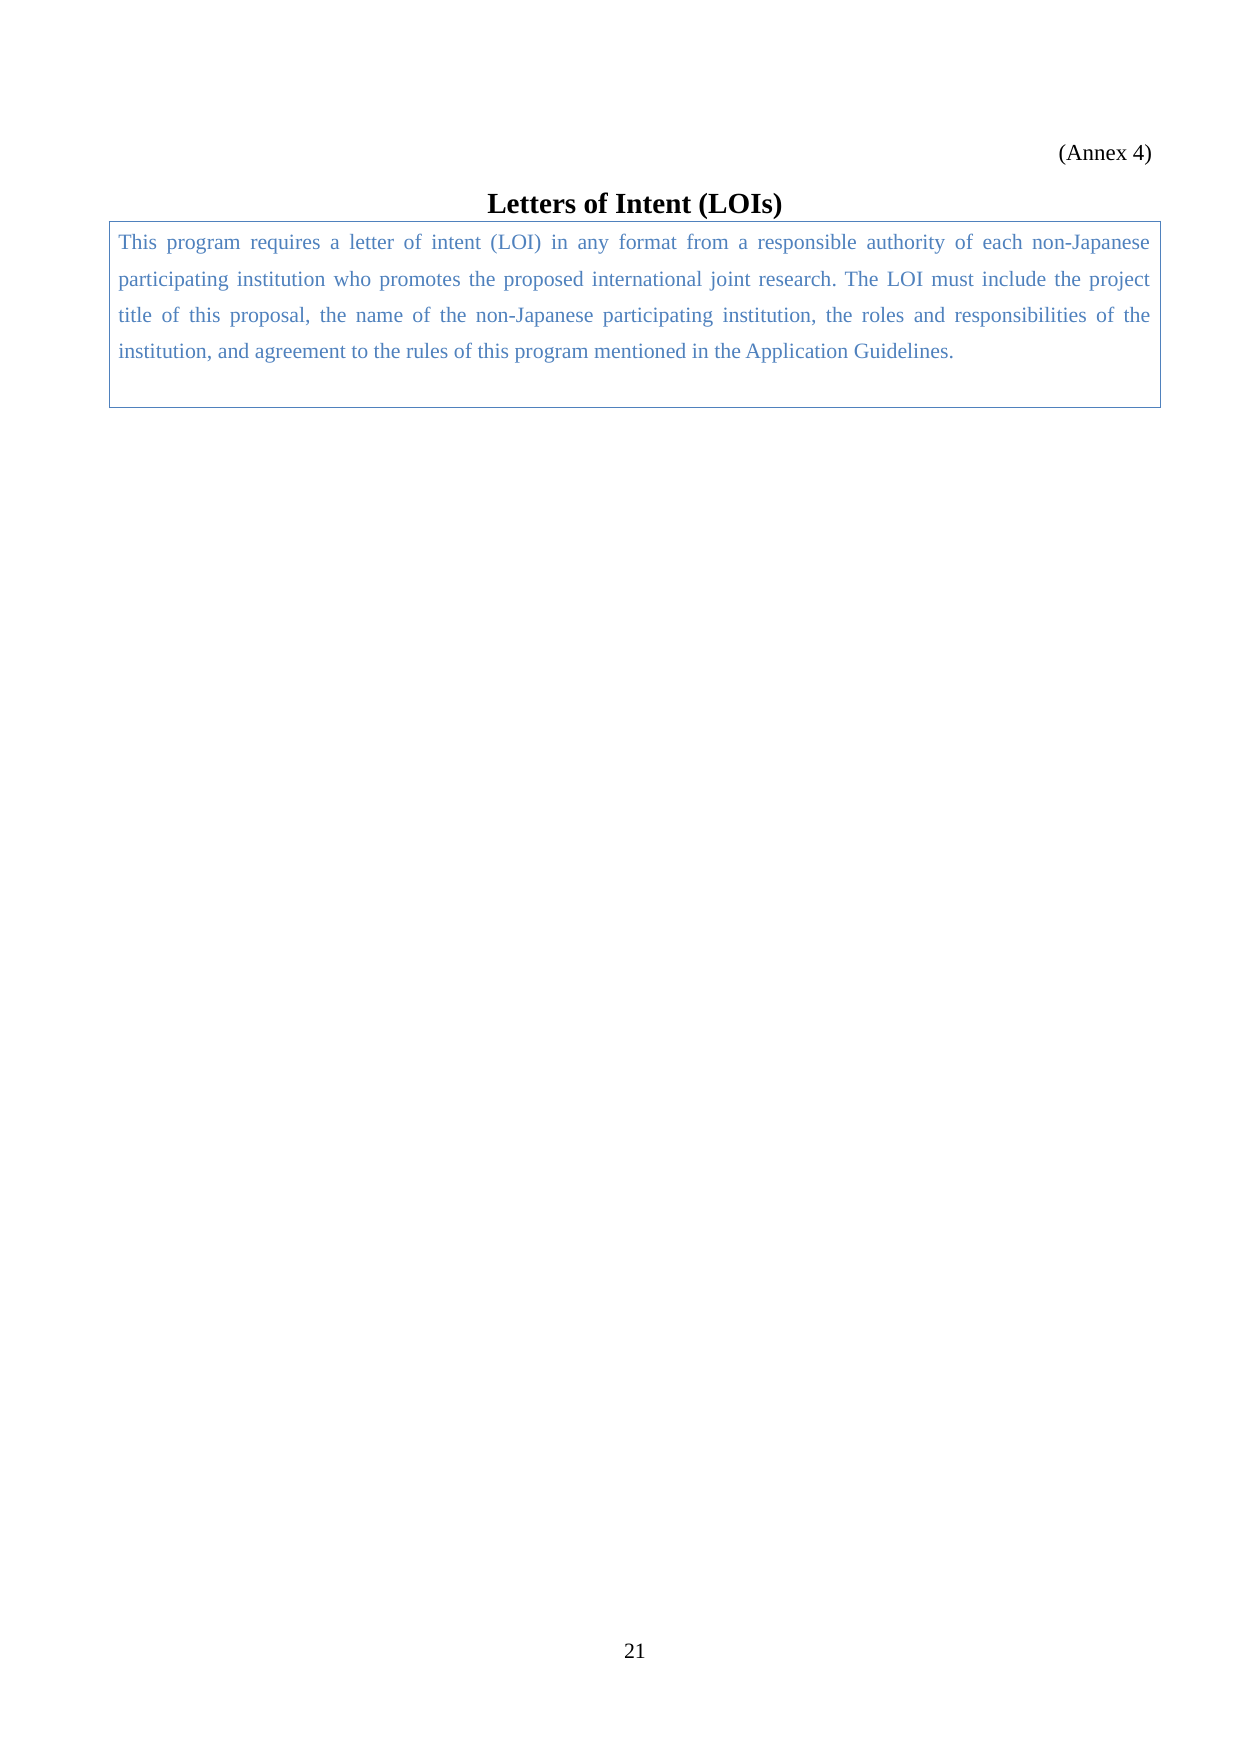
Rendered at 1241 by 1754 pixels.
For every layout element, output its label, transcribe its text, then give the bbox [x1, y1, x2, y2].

subtitle Letters of Intent (LOIs) [118, 183, 1152, 221]
text (Annex 4) [118, 134, 1152, 170]
text This program requires a letter of intent (LOI) in any format from a responsible authority of each non-Japanese participating institution who promotes the proposed international joint research. The LOI must include the project title of this proposal, the name of the non-Japanese participating institution, the roles and responsibilities of the institution, and agreement to the rules of this program mentioned in the Application Guidelines. [110, 222, 1160, 369]
